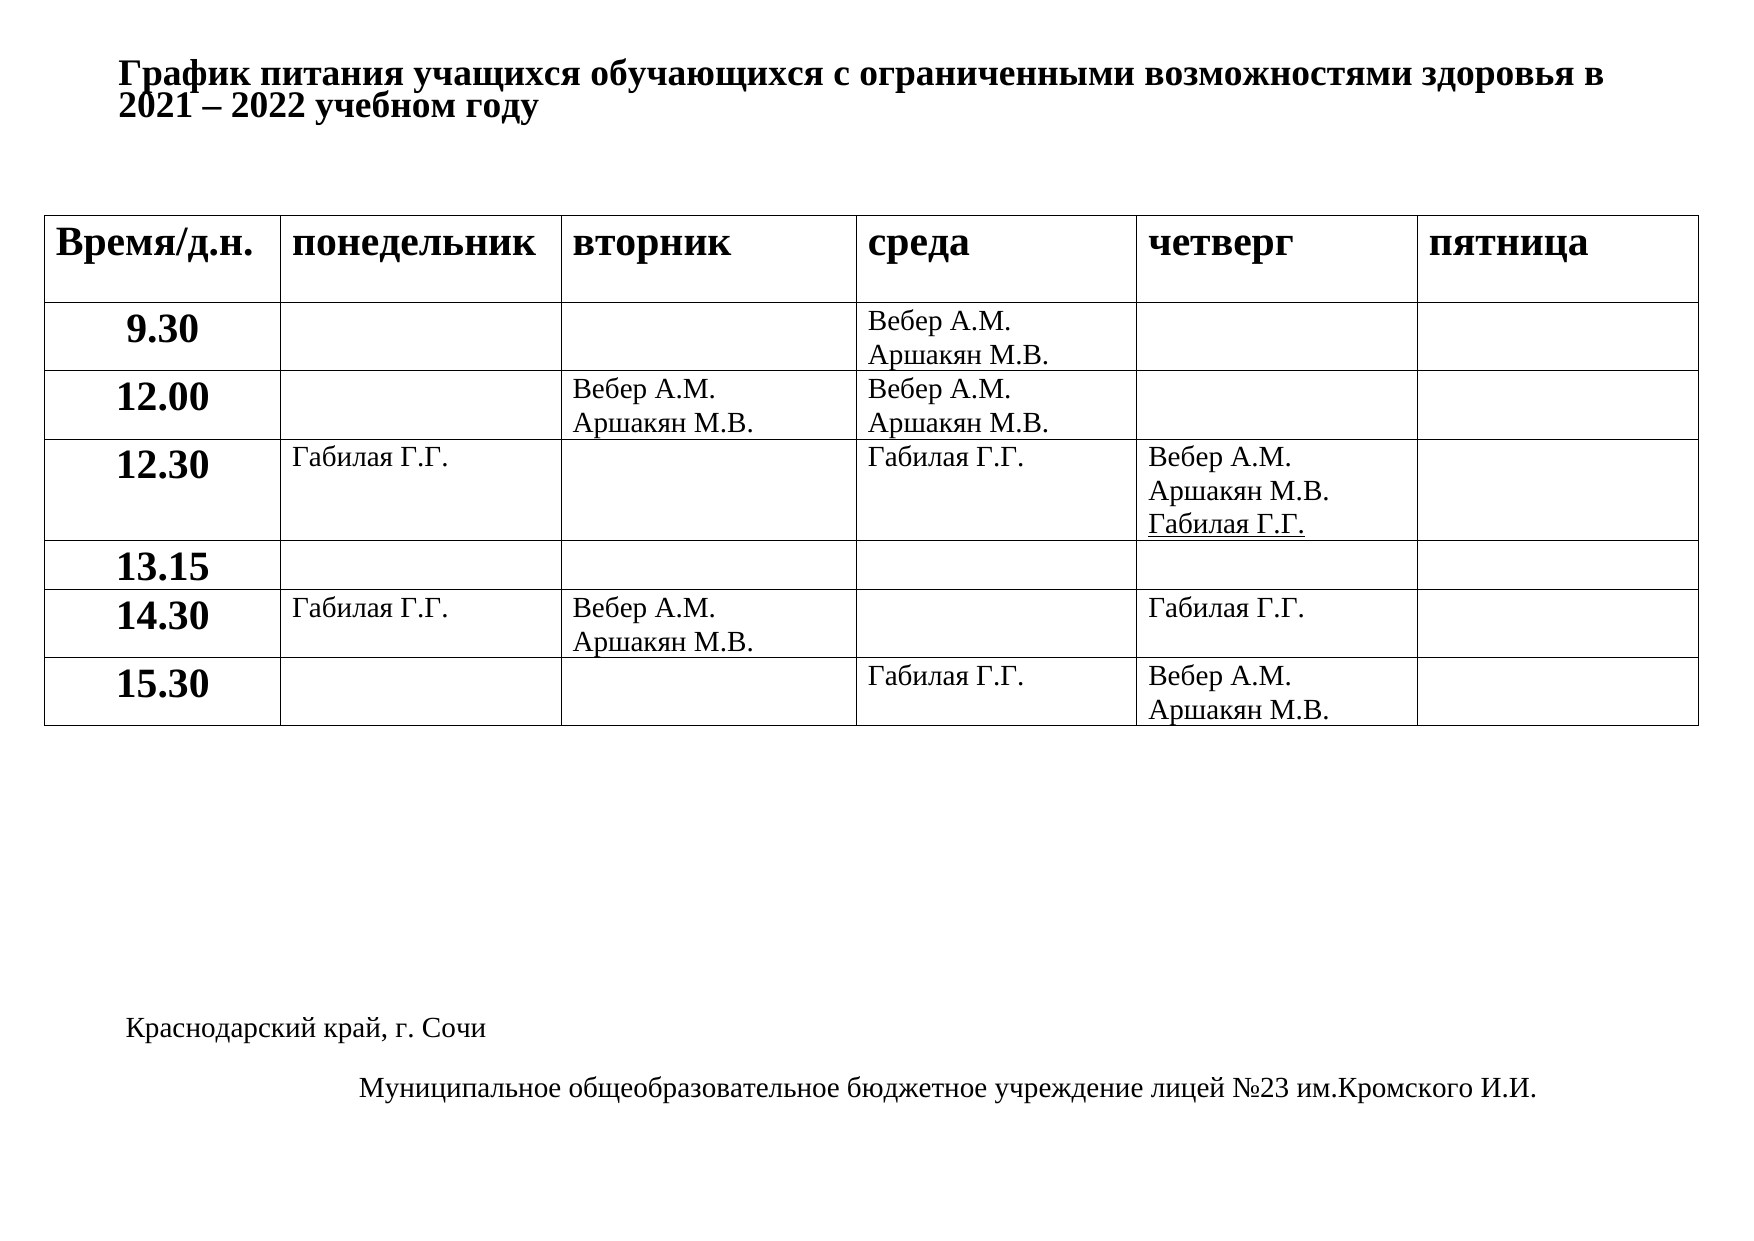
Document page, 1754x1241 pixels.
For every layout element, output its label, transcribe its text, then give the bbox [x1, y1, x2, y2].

table_cell Габилая Г.Г. [1137, 590, 1417, 657]
table_cell Габилая Г.Г. [857, 658, 1136, 725]
table_cell Вебер А.М. Аршакян М.В. [562, 590, 856, 657]
table_cell [562, 440, 856, 540]
table_header четверг [1137, 216, 1417, 302]
table_cell Габилая Г.Г. [281, 440, 561, 540]
table_cell [1418, 658, 1698, 725]
table_cell [281, 371, 561, 438]
table_cell 12.30 [45, 440, 280, 540]
table_cell Габилая Г.Г. [281, 590, 561, 657]
text Муниципальное общеобразовательное бюджетное учреждение лицей №23 им.Кромского И.И. [118, 1070, 1636, 1103]
table_header вторник [562, 216, 856, 302]
table_cell 14.30 [45, 590, 280, 657]
text Краснодарский край, г. Сочи [118, 1011, 1636, 1044]
table_cell [562, 541, 856, 589]
table_cell [1137, 303, 1417, 370]
table_cell [1418, 541, 1698, 589]
table_cell 15.30 [45, 658, 280, 725]
text График питания учащихся обучающихся с ограниченными возможностями здоровья в 2021 – 2022 учебном году [118, 59, 1636, 124]
table_cell [1418, 371, 1698, 438]
table_cell [562, 658, 856, 725]
table_cell Вебер А.М. Аршакян М.В. [857, 371, 1136, 438]
table_cell [1418, 303, 1698, 370]
table_cell [1137, 541, 1417, 589]
table_cell Вебер А.М. Аршакян М.В. [857, 303, 1136, 370]
table_cell [1137, 371, 1417, 438]
table_cell 12.00 [45, 371, 280, 438]
table_cell 9.30 [45, 303, 280, 370]
table_header Время/д.н. [45, 216, 280, 302]
table_cell Вебер А.М. Аршакян М.В. [562, 371, 856, 438]
table_header среда [857, 216, 1136, 302]
table_cell Вебер А.М. Аршакян М.В. [1137, 658, 1417, 725]
table_cell [281, 658, 561, 725]
table_cell [857, 541, 1136, 589]
table_cell 13.15 [45, 541, 280, 589]
table_cell [562, 303, 856, 370]
table_cell Габилая Г.Г. [857, 440, 1136, 540]
table_header понедельник [281, 216, 561, 302]
table_cell [281, 541, 561, 589]
table_cell [1418, 590, 1698, 657]
table_cell Вебер А.М. Аршакян М.В. Габилая Г.Г. [1137, 440, 1417, 540]
table_header пятница [1418, 216, 1698, 302]
table_cell [1418, 440, 1698, 540]
table_cell [281, 303, 561, 370]
table_cell [857, 590, 1136, 657]
